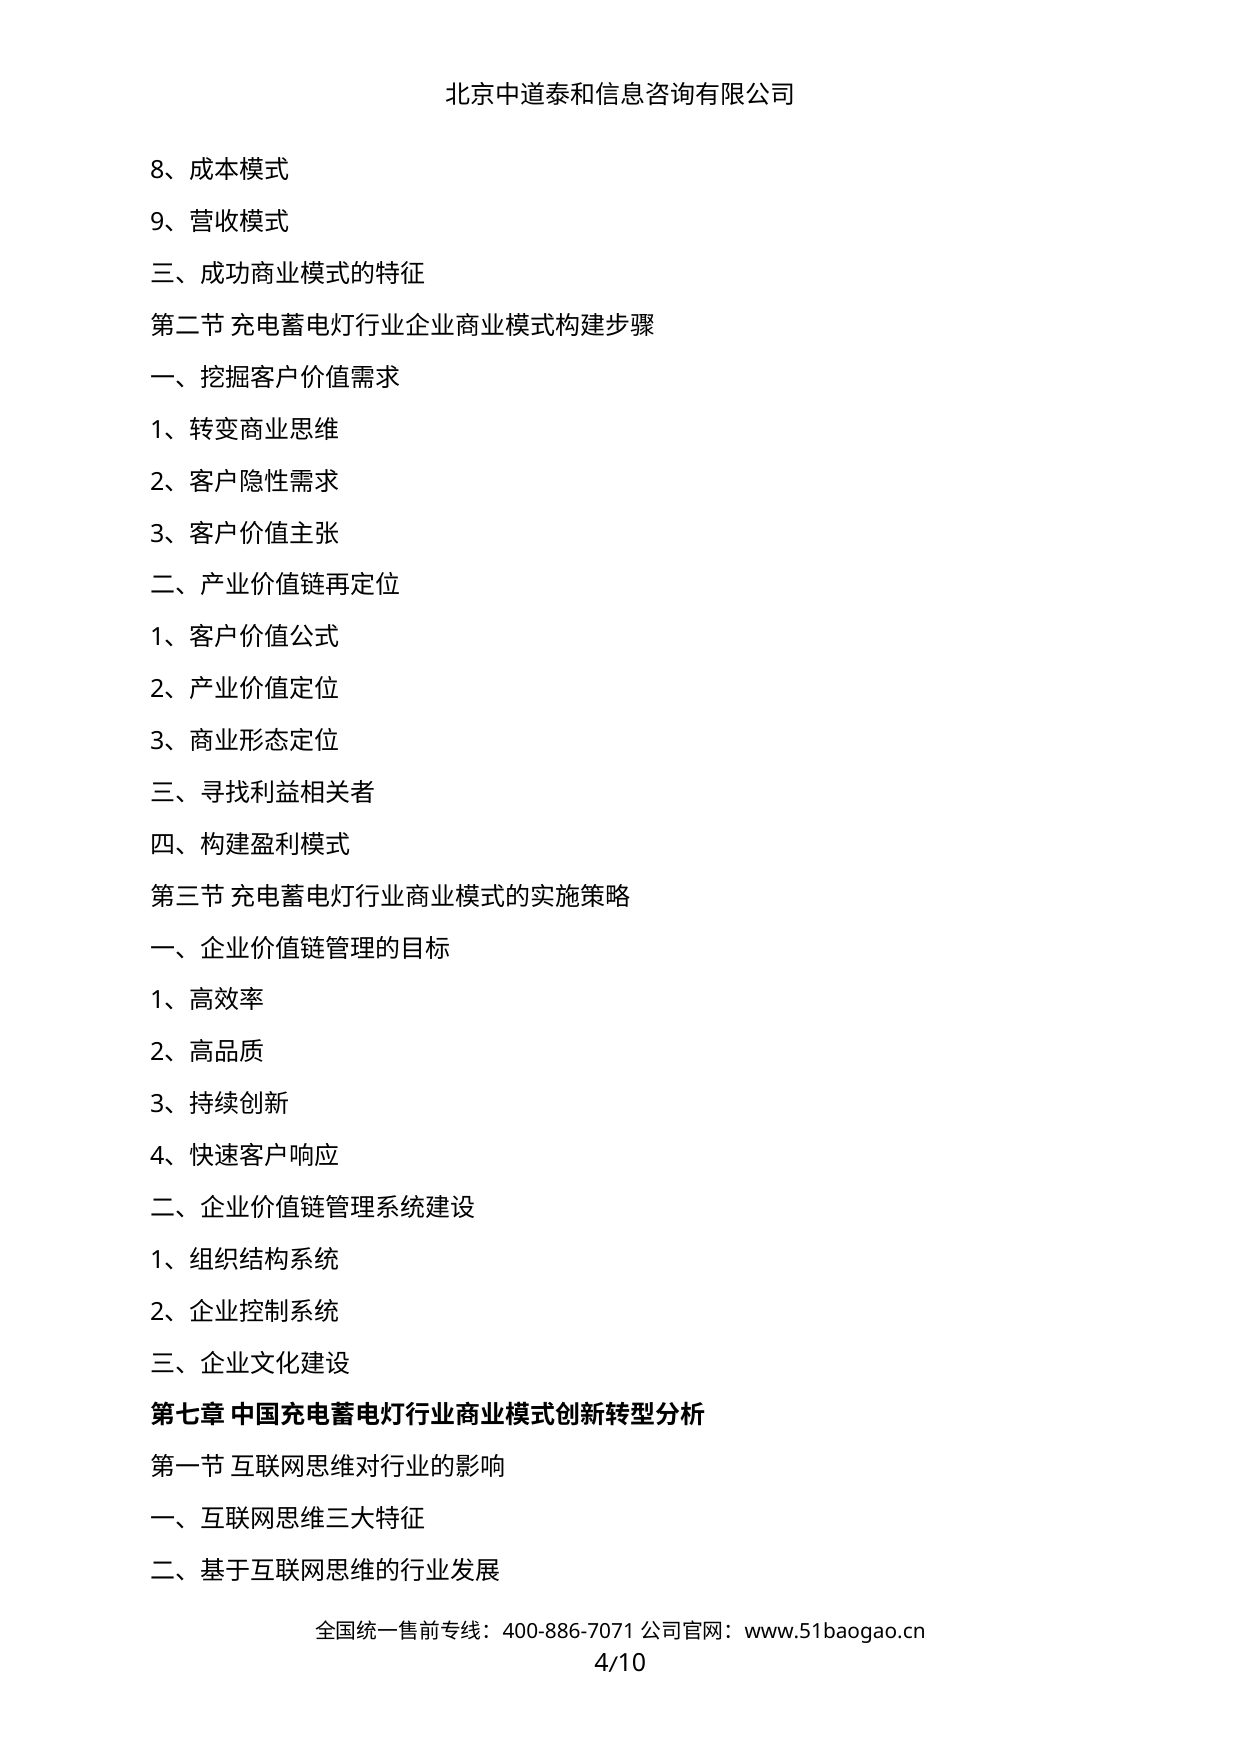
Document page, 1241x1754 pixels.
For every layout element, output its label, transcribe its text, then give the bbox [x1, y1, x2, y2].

text 2、产业价值定位 [150, 669, 1090, 705]
text 一、企业价值链管理的目标 [150, 928, 1090, 964]
text 1、高效率 [150, 980, 1090, 1016]
text 4、快速客户响应 [150, 1136, 1090, 1172]
text 3、商业形态定位 [150, 721, 1090, 757]
text 第一节 互联网思维对行业的影响 [150, 1447, 1090, 1483]
text 一、互联网思维三大特征 [150, 1499, 1090, 1535]
text 三、成功商业模式的特征 [150, 254, 1090, 290]
text 3、持续创新 [150, 1084, 1090, 1120]
text 二、产业价值链再定位 [150, 565, 1090, 601]
text 1、客户价值公式 [150, 617, 1090, 653]
text 一、挖掘客户价值需求 [150, 357, 1090, 394]
text 2、高品质 [150, 1032, 1090, 1068]
text 1、转变商业思维 [150, 409, 1090, 446]
text 3、客户价值主张 [150, 513, 1090, 549]
text 9、营收模式 [150, 202, 1090, 238]
text 四、构建盈利模式 [150, 824, 1090, 861]
text 8、成本模式 [150, 150, 1090, 186]
text 二、基于互联网思维的行业发展 [150, 1551, 1090, 1587]
text 二、企业价值链管理系统建设 [150, 1187, 1090, 1224]
text 第二节 充电蓄电灯行业企业商业模式构建步骤 [150, 306, 1090, 342]
text 第七章 中国充电蓄电灯行业商业模式创新转型分析 [150, 1395, 1090, 1431]
text 三、寻找利益相关者 [150, 772, 1090, 809]
text 第三节 充电蓄电灯行业商业模式的实施策略 [150, 876, 1090, 912]
text 2、客户隐性需求 [150, 461, 1090, 497]
text 1、组织结构系统 [150, 1239, 1090, 1276]
text 2、企业控制系统 [150, 1291, 1090, 1327]
text 三、企业文化建设 [150, 1343, 1090, 1379]
